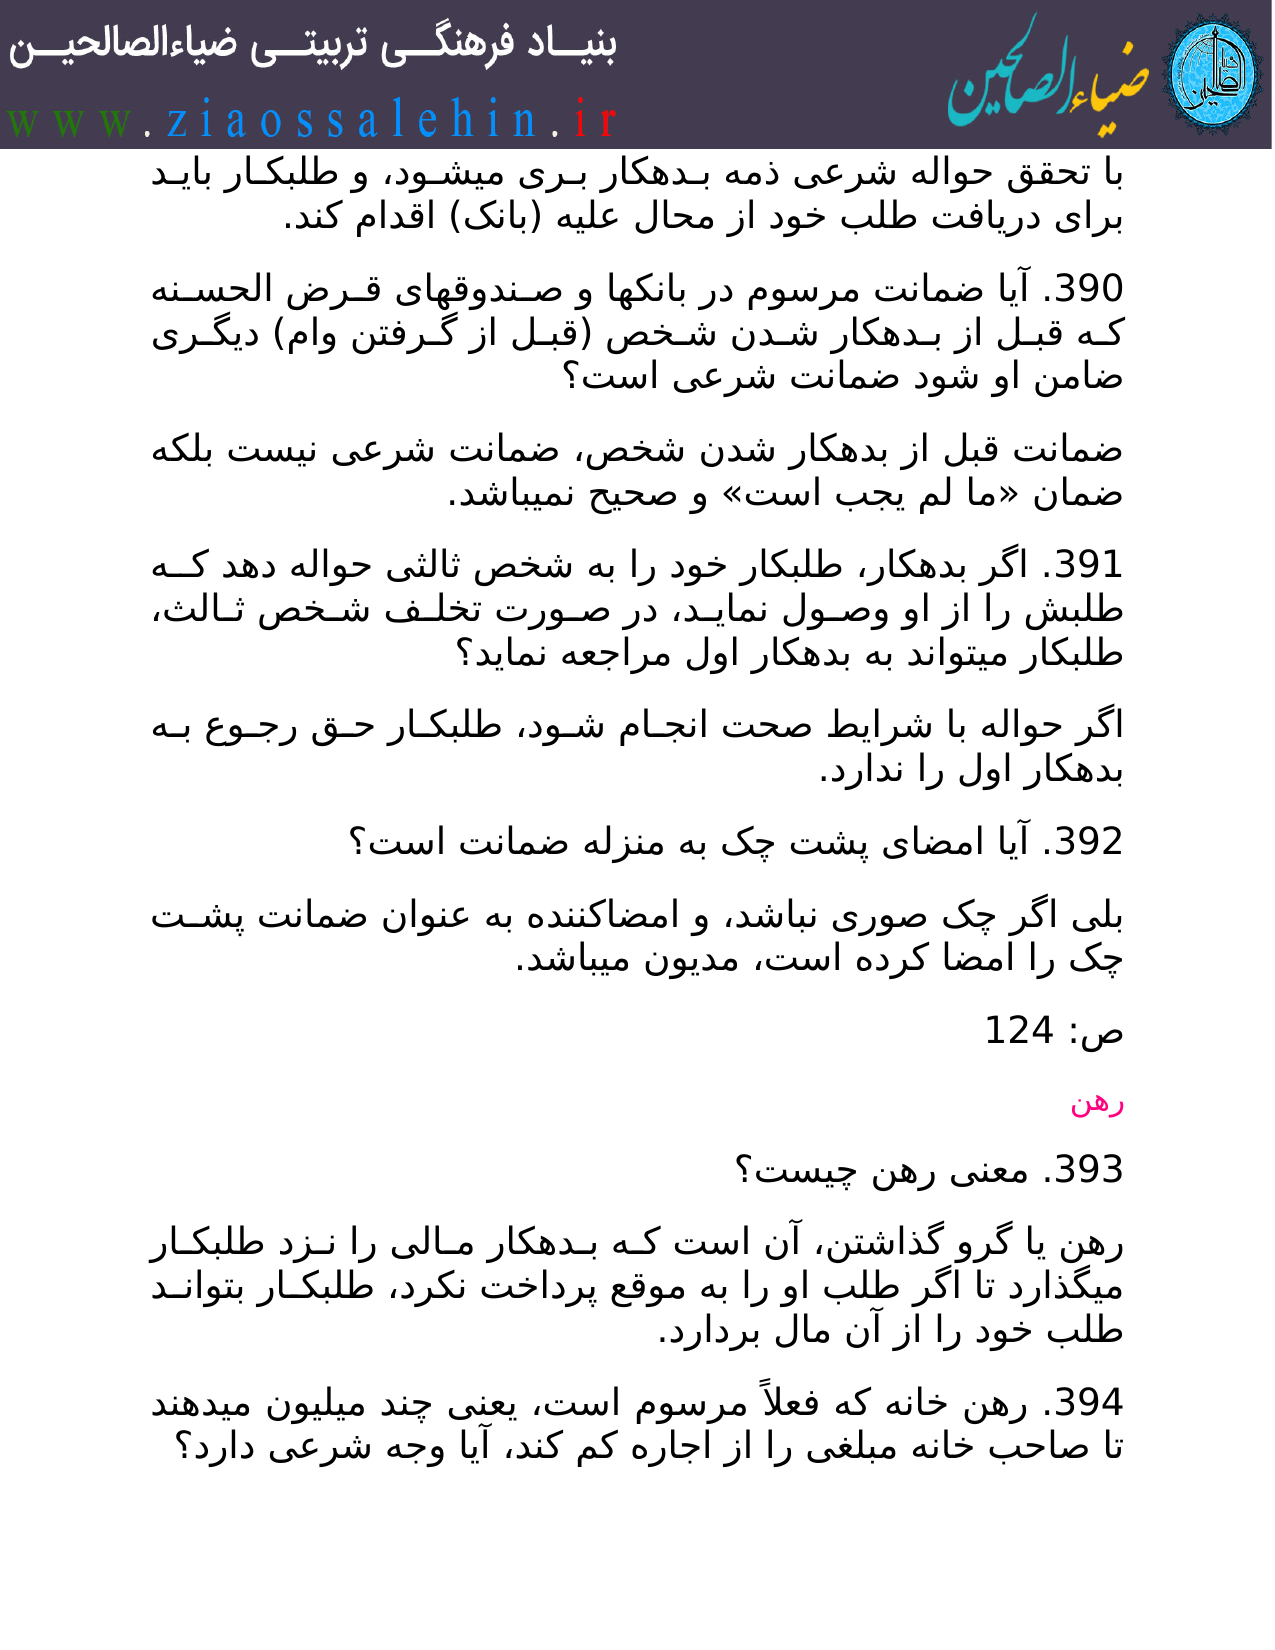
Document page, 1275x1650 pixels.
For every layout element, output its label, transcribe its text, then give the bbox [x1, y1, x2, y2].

text 393. معنی رهن چیست؟ [150, 1147, 1125, 1191]
text اگر حواله با شرایط صحت انجام شود، طلبکار حق رجوع به بدهکار اول را ندارد. [150, 703, 1125, 790]
text رهن یا گرو گذاشتن، آن است که بدهکار مالی را نزد طلبکار میگذارد تا اگر طلب او را به موقع پرداخت نکرد، طلبکار بتواند طلب خود را از آن مال بردارد. [150, 1220, 1125, 1351]
text 391. اگر بدهکار، طلبکار خود را به شخص ثالثی حواله دهد که طلبش را از او وصول نماید، در صورت تخلف شخص ثالث، طلبکار میتواند به بدهکار اول مراجعه نماید؟ [150, 543, 1125, 674]
text بلی اگر چک صوری نباشد، و امضاکننده به عنوان ضمانت پشت چک را امضا کرده است، مدیون میباشد. [150, 892, 1125, 980]
text 392. آیا امضای پشت چک به منزله ضمانت است؟ [150, 819, 1125, 863]
text ص: 124 [150, 1009, 1125, 1052]
subtitle رهن [150, 1082, 1125, 1118]
text 394. رهن خانه که فعلاً مرسوم است، یعنی چند میلیون میدهند تا صاحب خانه مبلغی را از اجاره کم کند، آیا وجه شرعی دارد؟ [150, 1380, 1125, 1467]
text با تحقق حواله شرعی ذمه بدهکار بری میشود، و طلبکار باید برای دریافت طلب خود از محال علیه (بانک) اقدام کند. [150, 150, 1125, 237]
picture [0, 0, 1272, 149]
text 390. آیا ضمانت مرسوم در بانکها و صندوقهای قرض الحسنه که قبل از بدهکار شدن شخص (قبل از گرفتن وام) دیگری ضامن او شود ضمانت شرعی است؟ [150, 266, 1125, 397]
text ضمانت قبل از بدهکار شدن شخص، ضمانت شرعی نیست بلکه ضمان «ما لم یجب است» و صحیح نمیباشد. [150, 427, 1125, 514]
